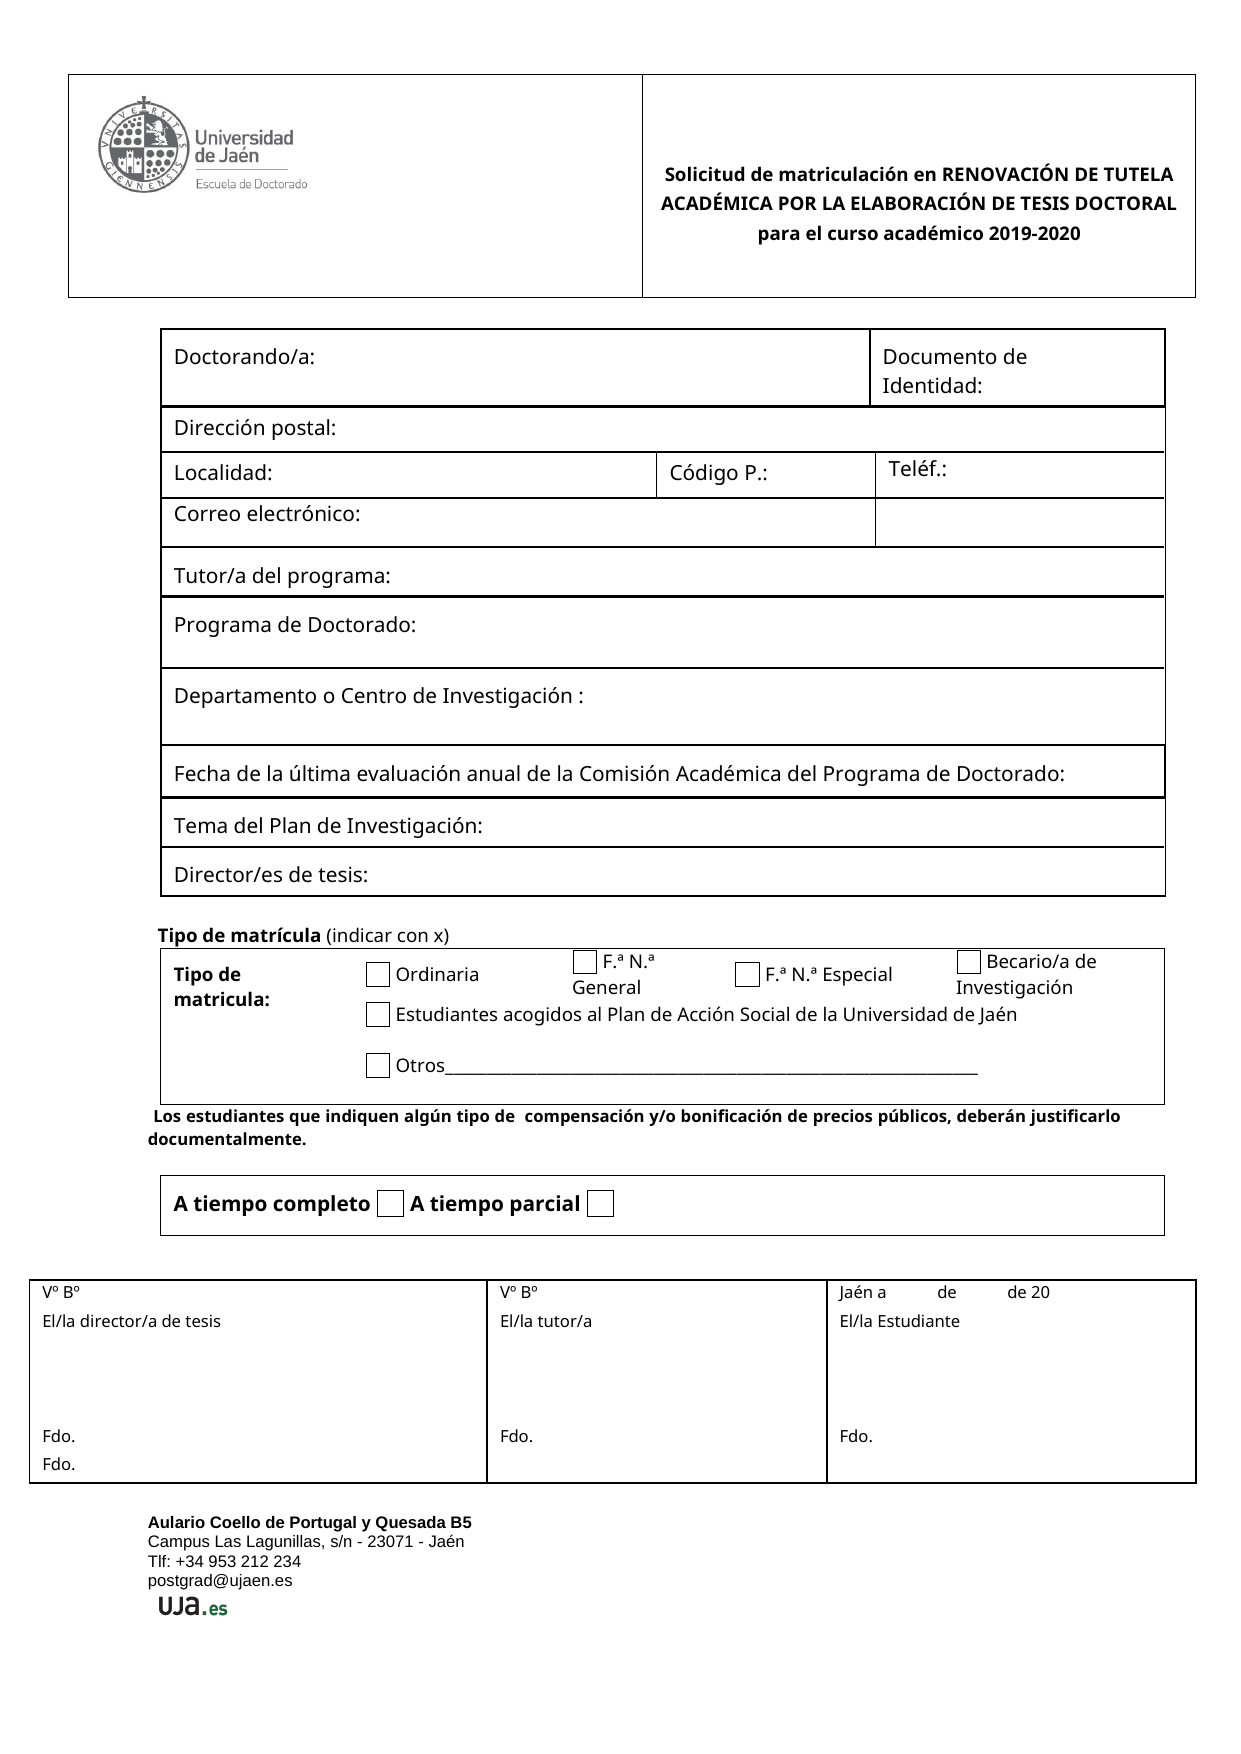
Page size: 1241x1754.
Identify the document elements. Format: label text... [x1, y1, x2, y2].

table_cell [876, 497, 1165, 546]
table_cell Dirección postal: [162, 408, 1165, 451]
picture [80, 75, 365, 253]
table_cell Localidad: [162, 453, 656, 497]
table_cell Director/es de tesis: [162, 846, 1165, 894]
table_cell Tutor/a del programa: [162, 546, 1165, 595]
table_header Doctorando/a: [162, 330, 869, 405]
table_cell Programa de Doctorado: [162, 595, 1165, 667]
table_cell Correo electrónico: [162, 499, 875, 546]
table_header F.ª N.ª General [559, 949, 722, 1000]
picture [147, 1589, 239, 1623]
table_cell Teléf.: [876, 451, 1165, 497]
table_header Documento de Identidad: [871, 330, 1164, 405]
table_cell Código P.: [657, 453, 875, 497]
table_cell Tema del Plan de Investigación: [162, 799, 1165, 846]
table_header Becario/a de Investigación [943, 949, 1164, 1000]
table_cell Fecha de la última evaluación anual de la Comisión Académica del Programa de Doctorado: [162, 746, 1164, 796]
text Tipo de matrícula (indicar con x) [148, 922, 1122, 948]
table_header Tipo de matricula: [161, 949, 353, 1103]
table_header Vº Bº El/la director/a de tesis Fdo. Fdo. Fdo. [30, 1281, 486, 1482]
table_header Vº Bº El/la tutor/a Fdo. [488, 1281, 826, 1482]
table_header A tiempo completo A tiempo parcial [161, 1176, 1164, 1235]
table_header Jaén a de de 20 El/la Estudiante Fdo. [828, 1281, 1195, 1482]
table_cell Departamento o Centro de Investigación : [162, 667, 1165, 744]
table_header F.ª N.ª Especial [722, 949, 943, 1000]
text Los estudiantes que indiquen algún tipo de compensación y/o bonificación de precios públicos, deberán justificarlo documentalmente. [148, 1104, 1122, 1150]
table_header Ordinaria [353, 949, 559, 1000]
table_cell Estudiantes acogidos al Plan de Acción Social de la Universidad de Jaén Otros________________________________________________________________ [353, 1000, 1164, 1103]
